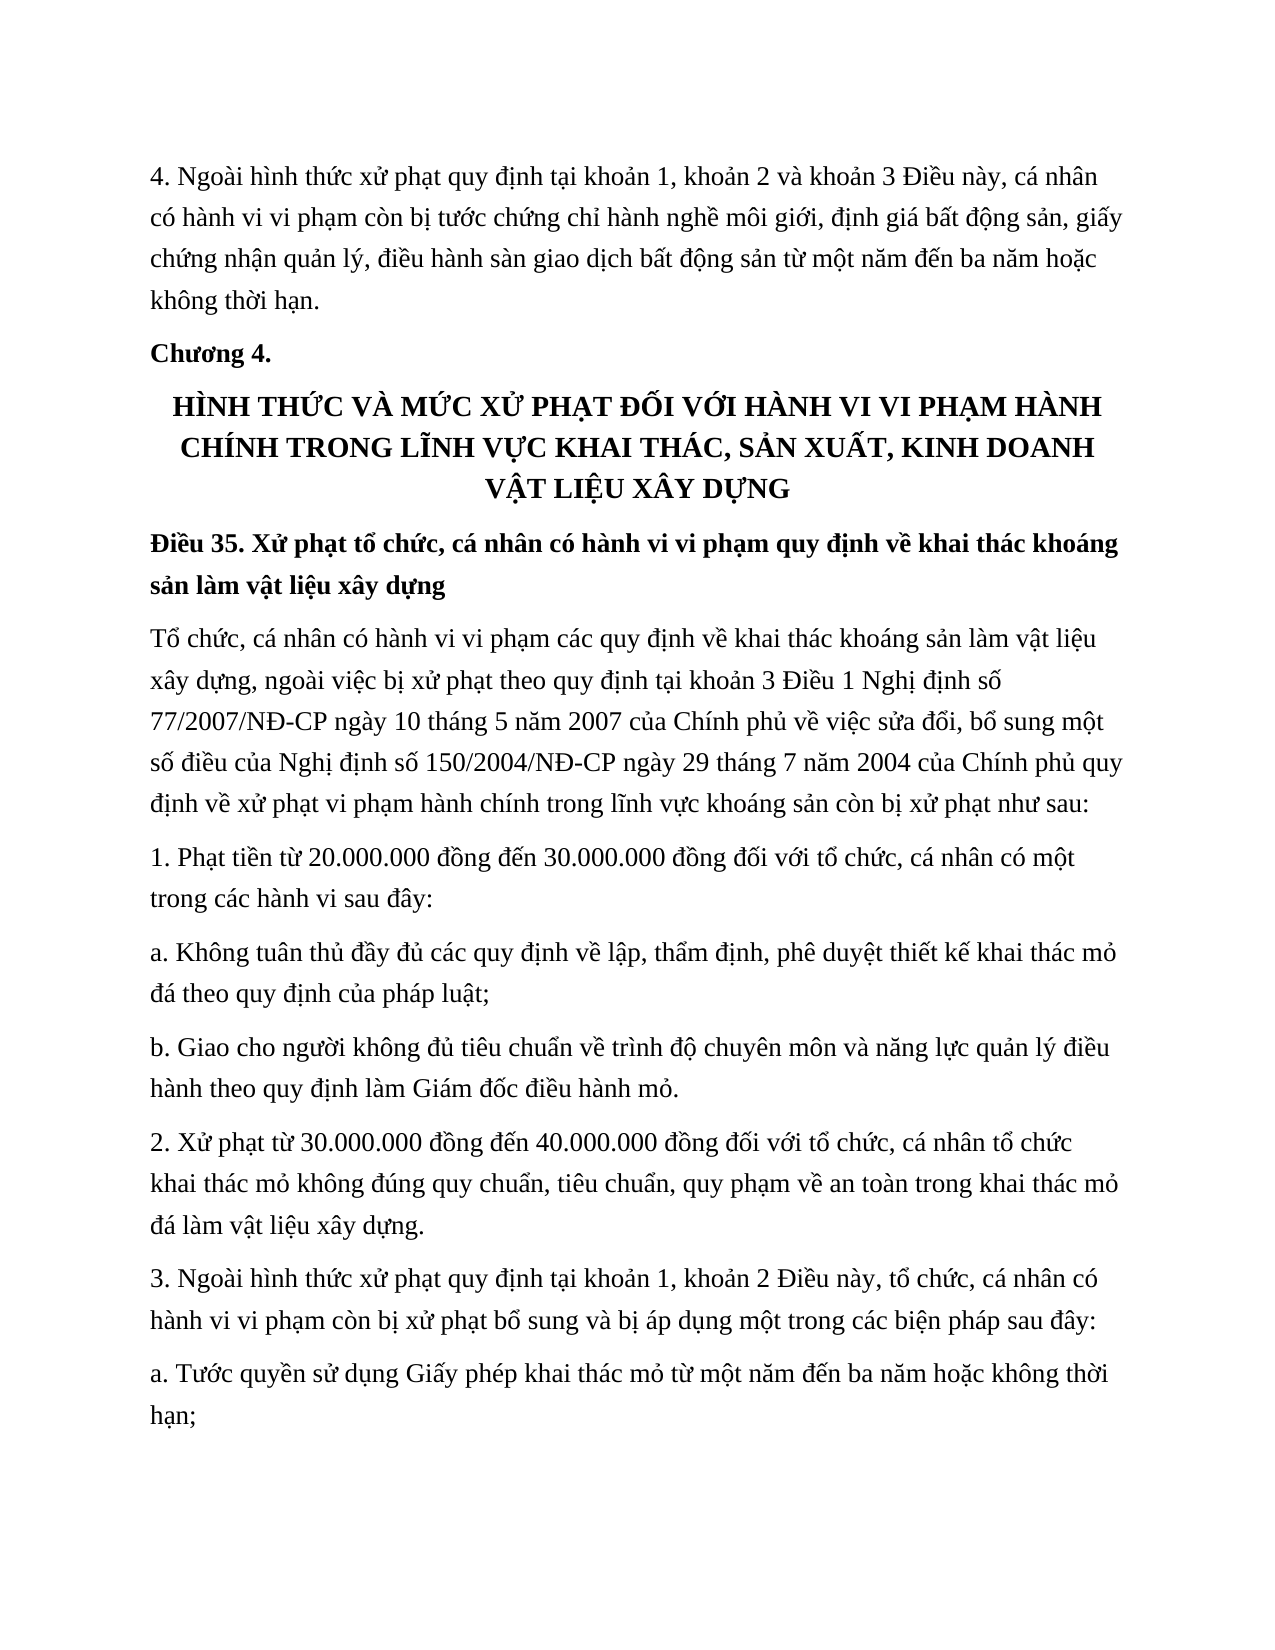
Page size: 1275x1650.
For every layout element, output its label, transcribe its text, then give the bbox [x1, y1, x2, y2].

text Tổ chức, cá nhân có hành vi vi phạm các quy định về khai thác khoáng sản làm vật liệu xây dựng, ngoài việc bị xử phạt theo quy định tại khoản 3 Điều 1 Nghị định số 77/2007/NĐ-CP ngày 10 tháng 5 năm 2007 của Chính phủ về việc sửa đổi, bổ sung một số điều của Nghị định số 150/2004/NĐ-CP ngày 29 tháng 7 năm 2004 của Chính phủ quy định về xử phạt vi phạm hành chính trong lĩnh vực khoáng sản còn bị xử phạt như sau: [150, 612, 1125, 819]
text 4. Ngoài hình thức xử phạt quy định tại khoản 1, khoản 2 và khoản 3 Điều này, cá nhân có hành vi vi phạm còn bị tước chứng chỉ hành nghề môi giới, định giá bất động sản, giấy chứng nhận quản lý, điều hành sàn giao dịch bất động sản từ một năm đến ba năm hoặc không thời hạn. [150, 150, 1125, 315]
text HÌNH THỨC VÀ MỨC XỬ PHẠT ĐỐI VỚI HÀNH VI VI PHẠM HÀNH CHÍNH TRONG LĨNH VỰC KHAI THÁC, SẢN XUẤT, KINH DOANH VẬT LIỆU XÂY DỰNG [150, 381, 1125, 505]
text 1. Phạt tiền từ 20.000.000 đồng đến 30.000.000 đồng đối với tổ chức, cá nhân có một trong các hành vi sau đây: [150, 831, 1125, 914]
text Điều 35. Xử phạt tổ chức, cá nhân có hành vi vi phạm quy định về khai thác khoáng sản làm vật liệu xây dựng [150, 517, 1125, 600]
text 2. Xử phạt từ 30.000.000 đồng đến 40.000.000 đồng đối với tổ chức, cá nhân tổ chức khai thác mỏ không đúng quy chuẩn, tiêu chuẩn, quy phạm về an toàn trong khai thác mỏ đá làm vật liệu xây dựng. [150, 1116, 1125, 1240]
text 3. Ngoài hình thức xử phạt quy định tại khoản 1, khoản 2 Điều này, tổ chức, cá nhân có hành vi vi phạm còn bị xử phạt bổ sung và bị áp dụng một trong các biện pháp sau đây: [150, 1252, 1125, 1335]
text b. Giao cho người không đủ tiêu chuẩn về trình độ chuyên môn và năng lực quản lý điều hành theo quy định làm Giám đốc điều hành mỏ. [150, 1021, 1125, 1104]
text Chương 4. [150, 327, 1125, 369]
text a. Tước quyền sử dụng Giấy phép khai thác mỏ từ một năm đến ba năm hoặc không thời hạn; [150, 1347, 1125, 1430]
text a. Không tuân thủ đầy đủ các quy định về lập, thẩm định, phê duyệt thiết kế khai thác mỏ đá theo quy định của pháp luật; [150, 926, 1125, 1009]
